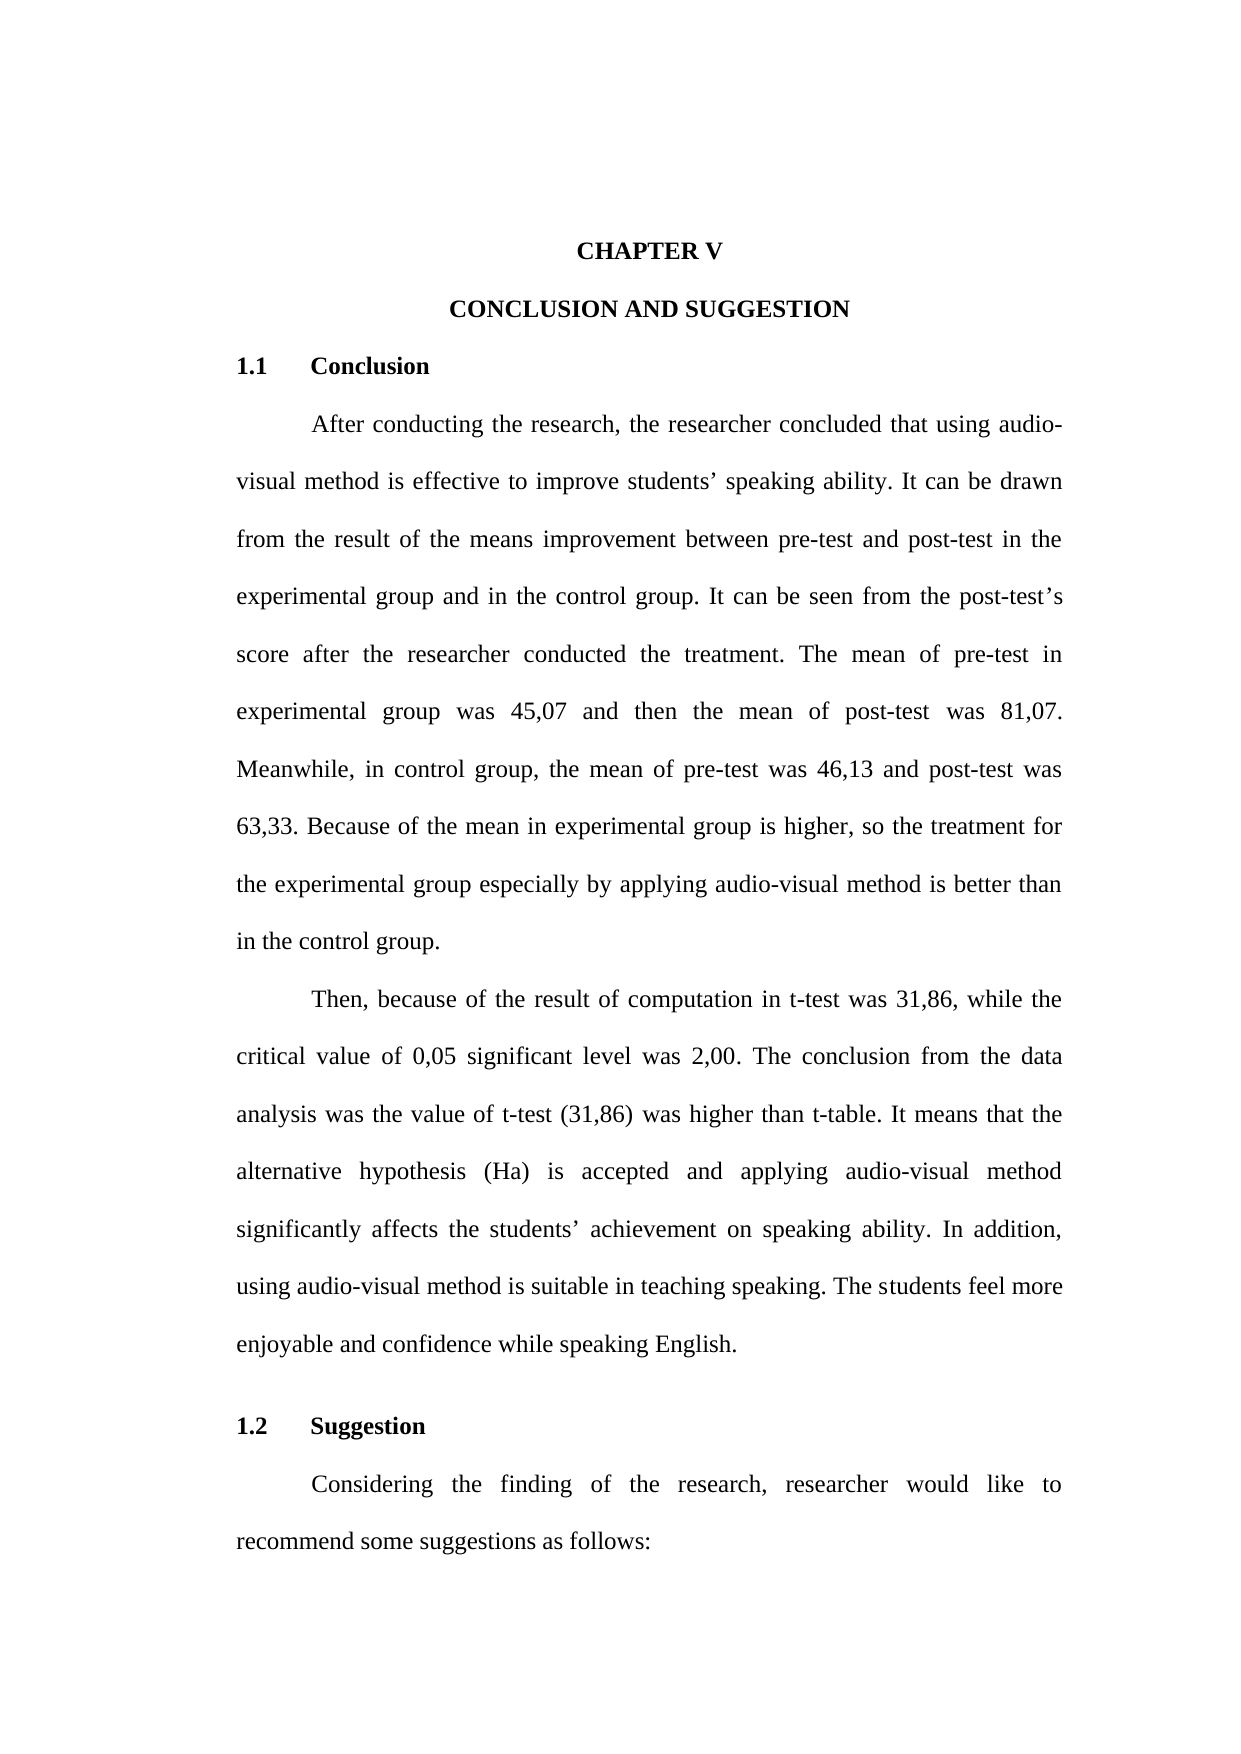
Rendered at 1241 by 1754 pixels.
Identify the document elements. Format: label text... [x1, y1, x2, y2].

list Suggestion [236, 1411, 1063, 1440]
text CHAPTER V [236, 236, 1063, 265]
text CONCLUSION AND SUGGESTION [236, 294, 1063, 322]
text Considering the finding of the research, researcher would like to recommend some suggestions as follows: [236, 1469, 1063, 1555]
text Then, because of the result of computation in t-test was 31,86, while the critical value of 0,05 significant level was 2,00. The conclusion from the data analysis was the value of t-test (31,86) was higher than t-table. It means that the alternative hypothesis (Ha) is accepted and applying audio-visual method significantly affects the students’ achievement on speaking ability. In addition, using audio-visual method is suitable in teaching speaking. The students feel more enjoyable and confidence while speaking English. [236, 984, 1063, 1357]
text After conducting the research, the researcher concluded that using audio-visual method is effective to improve students’ speaking ability. It can be drawn from the result of the means improvement between pre-test and post-test in the experimental group and in the control group. It can be seen from the post-test’s score after the researcher conducted the treatment. The mean of pre-test in experimental group was 45,07 and then the mean of post-test was 81,07. Meanwhile, in control group, the mean of pre-test was 46,13 and post-test was 63,33. Because of the mean in experimental group is higher, so the treatment for the experimental group especially by applying audio-visual method is better than in the control group. [236, 409, 1063, 955]
list Conclusion [236, 351, 1063, 380]
